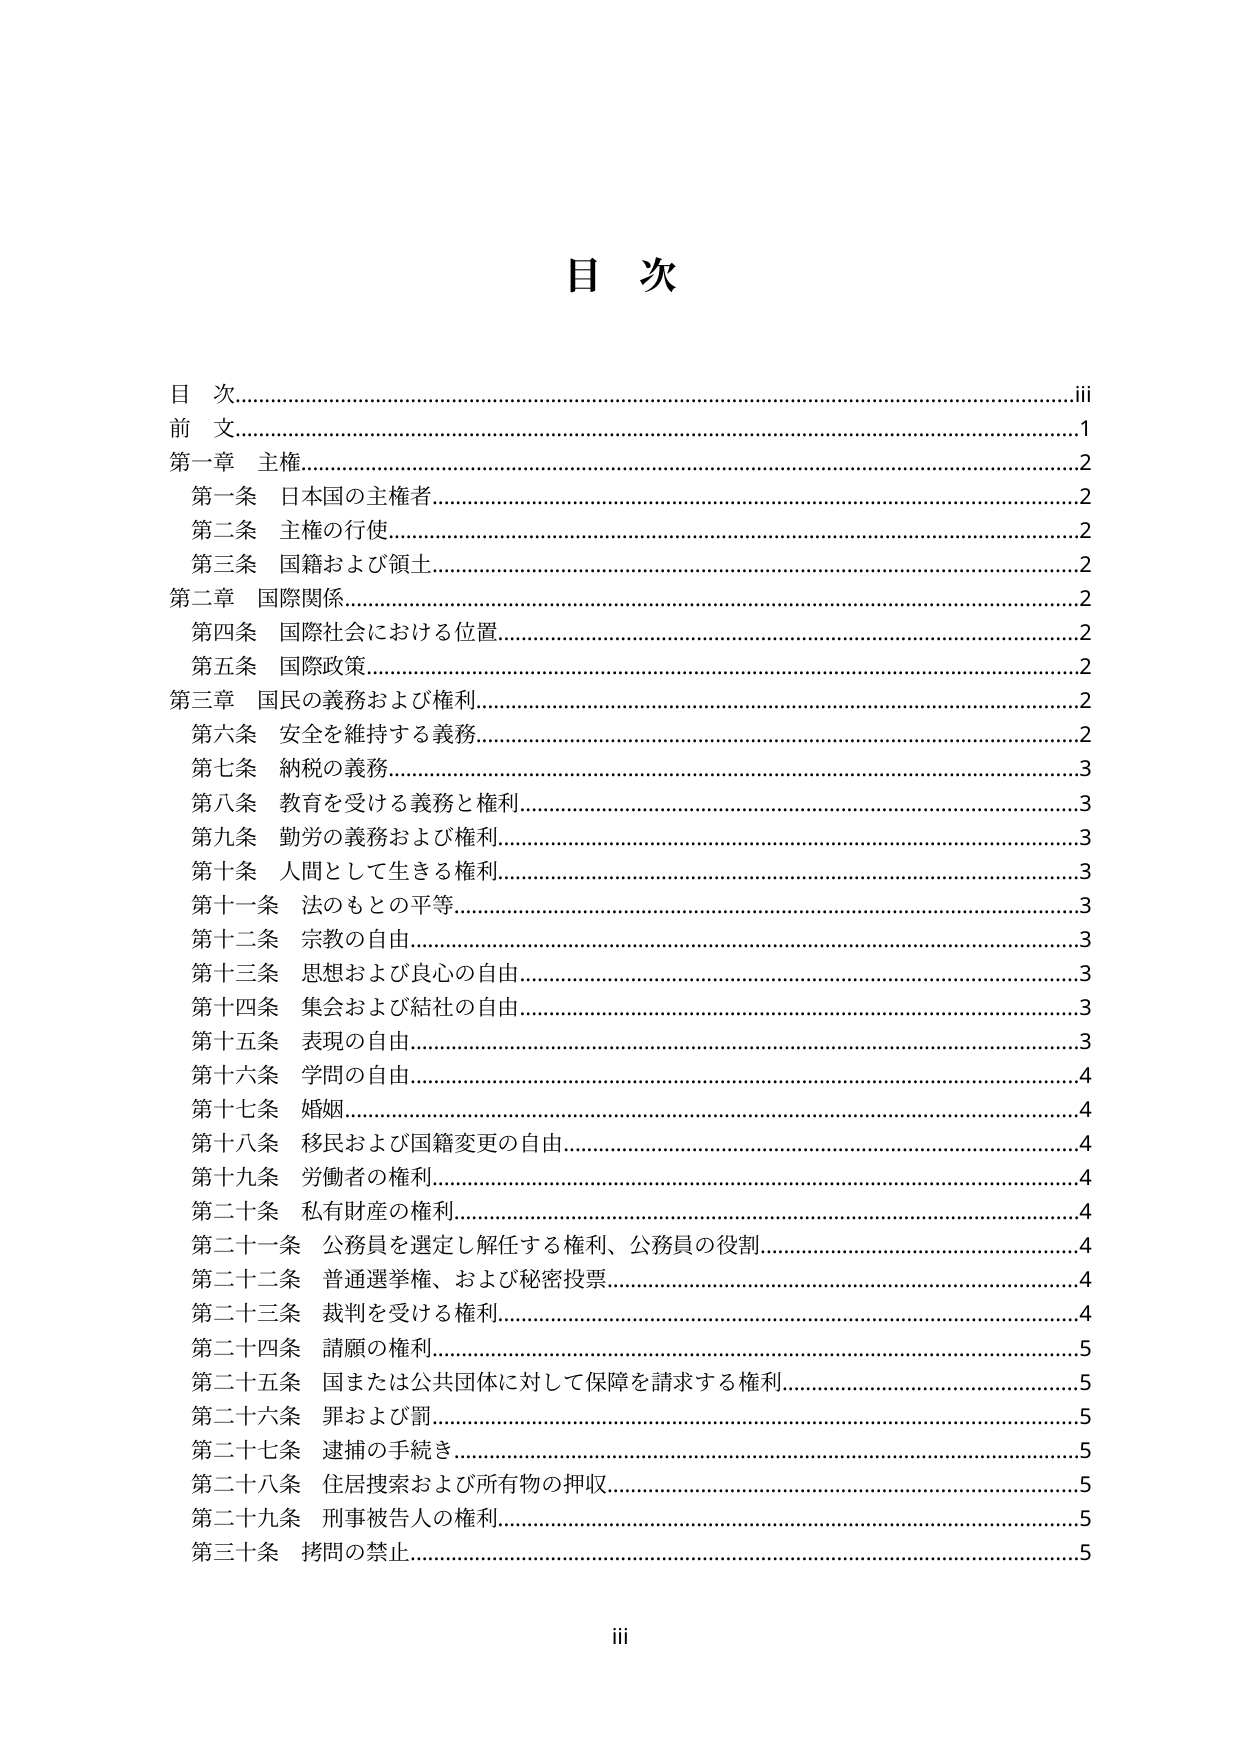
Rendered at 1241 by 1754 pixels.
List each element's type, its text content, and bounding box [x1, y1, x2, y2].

text 第三章 国民の義務および権利 2 [169, 682, 1092, 716]
text 第二十四条 請願の権利 5 [191, 1329, 1092, 1363]
text 第十四条 集会および結社の自由 3 [191, 989, 1092, 1023]
text 第五条 国際政策 2 [191, 648, 1092, 682]
text 第十六条 学問の自由 4 [191, 1057, 1092, 1091]
text 第三条 国籍および領土 2 [191, 546, 1092, 580]
text 前 文 1 [169, 410, 1092, 444]
text 第二章 国際関係 2 [169, 580, 1092, 614]
text 第八条 教育を受ける義務と権利 3 [191, 784, 1092, 818]
text 第一条 日本国の主権者 2 [191, 478, 1092, 512]
text 第四条 国際社会における位置 2 [191, 614, 1092, 648]
text 第十一条 法のもとの平等 3 [191, 887, 1092, 921]
text 第十三条 思想および良心の自由 3 [191, 955, 1092, 989]
text 第十八条 移民および国籍変更の自由 4 [191, 1125, 1092, 1159]
text 第六条 安全を維持する義務 2 [191, 716, 1092, 750]
text 第二十一条 公務員を選定し解任する権利、公務員の役割 4 [191, 1227, 1092, 1261]
text 第十二条 宗教の自由 3 [191, 921, 1092, 955]
text 第二十七条 逮捕の手続き 5 [191, 1432, 1092, 1466]
text 第十五条 表現の自由 3 [191, 1023, 1092, 1057]
text 第九条 勤労の義務および権利 3 [191, 818, 1092, 853]
text 第二十条 私有財産の権利 4 [191, 1193, 1092, 1227]
text 第三十条 拷問の禁止 5 [191, 1534, 1092, 1568]
text 第二十九条 刑事被告人の権利 5 [191, 1500, 1092, 1534]
text 第一章 主権 2 [169, 444, 1092, 478]
text 第二十六条 罪および罰 5 [191, 1398, 1092, 1432]
text 第二十二条 普通選挙権、および秘密投票 4 [191, 1261, 1092, 1295]
text 第二十三条 裁判を受ける権利 4 [191, 1295, 1092, 1329]
text 第七条 納税の義務 3 [191, 750, 1092, 784]
text 第十九条 労働者の権利 4 [191, 1159, 1092, 1193]
subtitle 目 次 [148, 239, 1092, 308]
text 第十七条 婚姻 4 [191, 1091, 1092, 1125]
text 第十条 人間として生きる権利 3 [191, 853, 1092, 887]
text 目 次 iii [169, 376, 1092, 410]
text 第二条 主権の行使 2 [191, 512, 1092, 546]
text 第二十八条 住居捜索および所有物の押収 5 [191, 1466, 1092, 1500]
text 第二十五条 国または公共団体に対して保障を請求する権利 5 [191, 1363, 1092, 1398]
